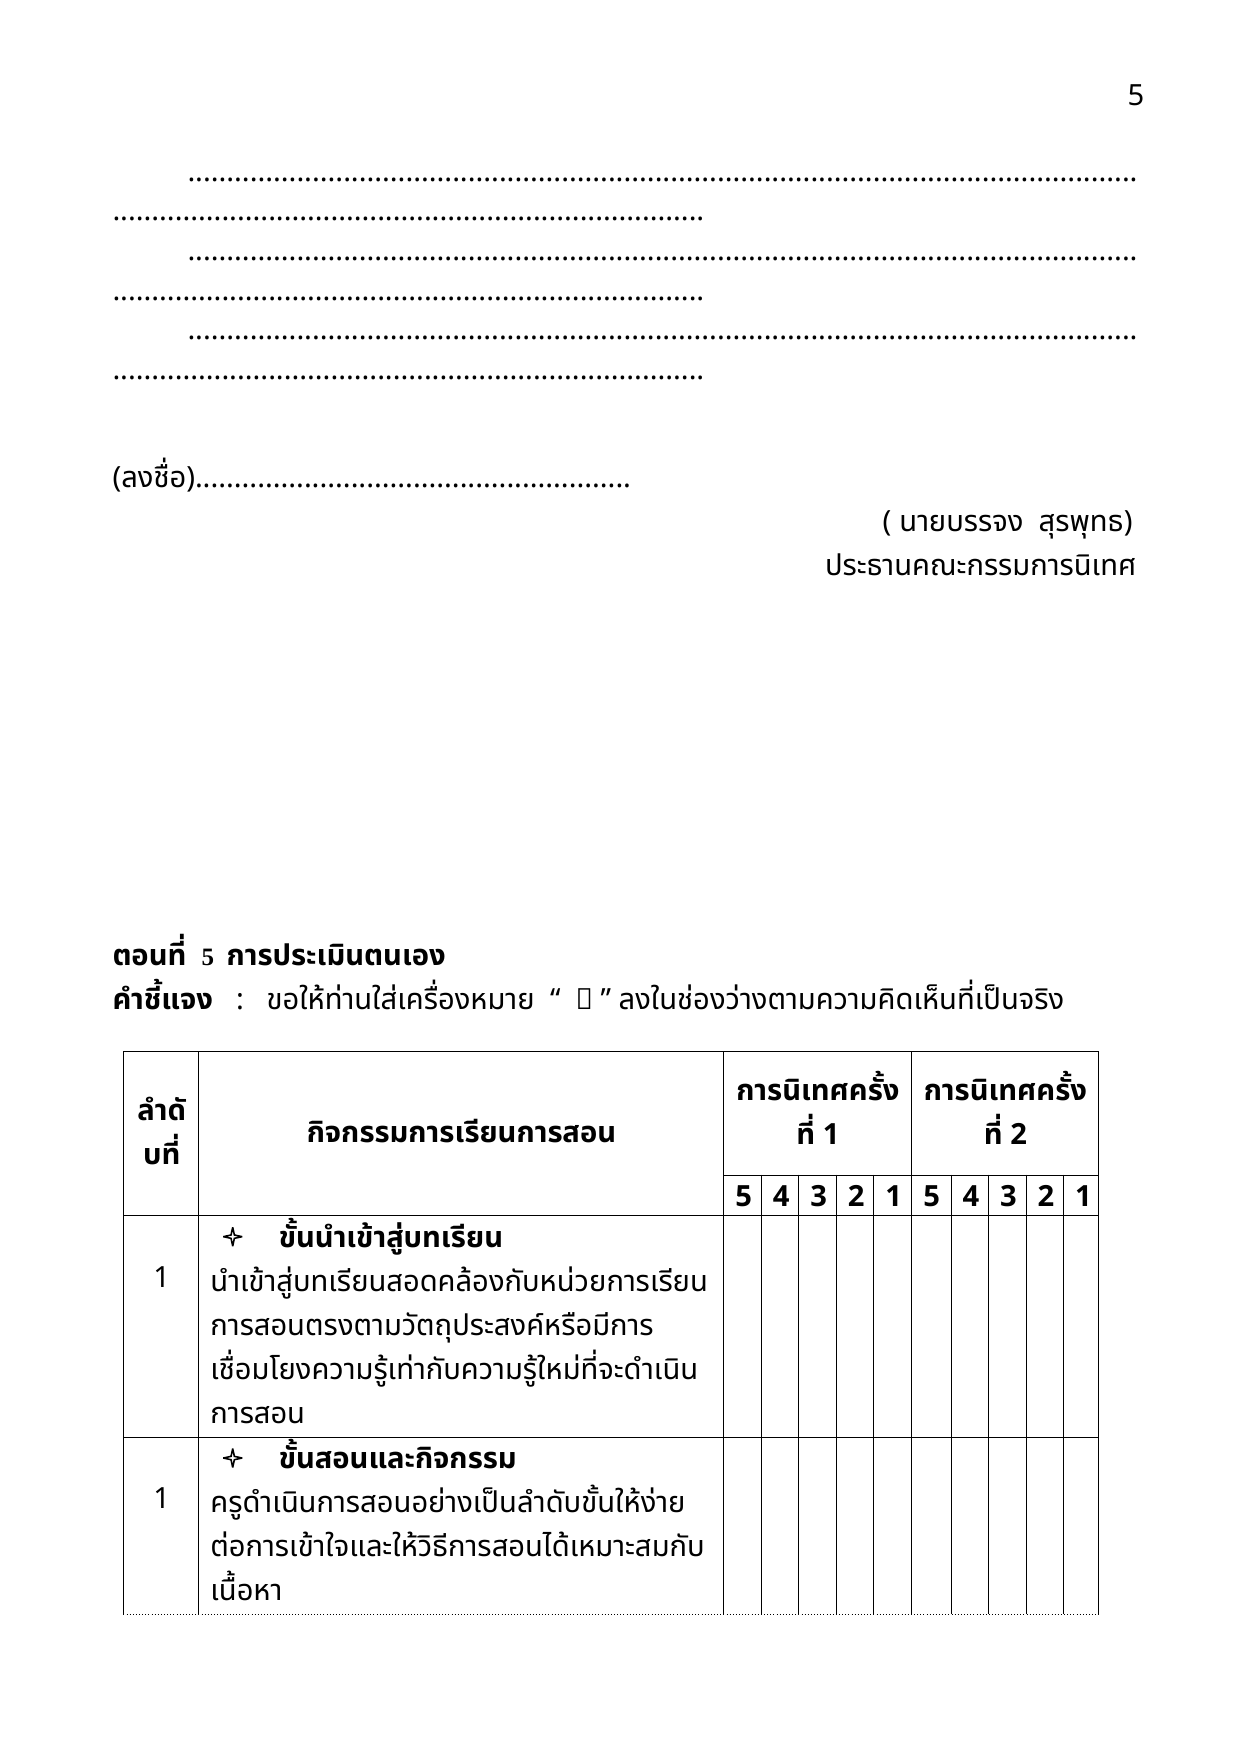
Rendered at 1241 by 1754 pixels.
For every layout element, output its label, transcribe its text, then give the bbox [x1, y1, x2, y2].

table_cell [724, 1438, 761, 1614]
text ...................................................................................................................................................................................................... [112, 229, 1144, 308]
table_cell 3 [799, 1176, 836, 1215]
table_cell 1 [124, 1438, 198, 1614]
table_cell [952, 1216, 988, 1437]
table_cell [912, 1216, 951, 1437]
table_cell [952, 1438, 988, 1614]
table_cell [912, 1438, 951, 1614]
table_cell [799, 1438, 836, 1614]
table_cell [837, 1216, 873, 1437]
table_header การนิเทศครั้งที่ 2 [912, 1052, 1098, 1174]
table_cell [1027, 1438, 1063, 1614]
table_cell [837, 1438, 873, 1614]
text (ลงชื่อ)........................................................ [112, 428, 1144, 501]
table_cell [1064, 1216, 1098, 1437]
table_cell [1064, 1438, 1098, 1614]
text ตอนที่ 5 การประเมินตนเอง [112, 934, 1144, 978]
text ประธานคณะกรรมการนิเทศ [112, 545, 1144, 589]
table_cell [874, 1438, 911, 1614]
table_header การนิเทศครั้งที่ 1 [724, 1052, 911, 1174]
text ( นายบรรจง สุรพุทธ) [112, 501, 1144, 545]
text ...................................................................................................................................................................................................... [112, 308, 1144, 388]
table_cell [762, 1216, 798, 1437]
table_cell ขั้นสอนและกิจกรรม ครูดำเนินการสอนอย่างเป็นลำดับขั้นให้ง่ายต่อการเข้าใจและให้วิธีการสอนได้เหมาะสมกับเนื้อหา [199, 1438, 723, 1614]
table_cell [989, 1216, 1026, 1437]
table_cell 5 [912, 1176, 951, 1215]
text คำชี้แจง : ขอให้ท่านใส่เครื่องหมาย “ ” ลงในช่องว่างตามความคิดเห็นที่เป็นจริง [112, 978, 1144, 1022]
table_cell 1 [874, 1176, 911, 1215]
table_cell 4 [762, 1176, 798, 1215]
table_cell 5 [724, 1176, 761, 1215]
table_cell 1 [124, 1216, 198, 1437]
table_cell 2 [837, 1176, 873, 1215]
text ...................................................................................................................................................................................................... [112, 150, 1144, 229]
table_header ลำดับที่ [124, 1052, 198, 1215]
table_cell 4 [952, 1176, 988, 1215]
table_cell [874, 1216, 911, 1437]
table_cell 3 [989, 1176, 1026, 1215]
table_cell 1 [1064, 1176, 1098, 1215]
table_cell [799, 1216, 836, 1437]
table_cell 2 [1027, 1176, 1063, 1215]
table_cell [724, 1216, 761, 1437]
table_cell [1027, 1216, 1063, 1437]
table_header กิจกรรมการเรียนการสอน [199, 1052, 723, 1215]
table_cell [989, 1438, 1026, 1614]
table_cell [762, 1438, 798, 1614]
table_cell ขั้นนำเข้าสู่บทเรียน นำเข้าสู่บทเรียนสอดคล้องกับหน่วยการเรียนการสอนตรงตามวัตถุประสงค์หรือมีการเชื่อมโยงความรู้เท่ากับความรู้ใหม่ที่จะดำเนินการสอน [199, 1216, 723, 1437]
